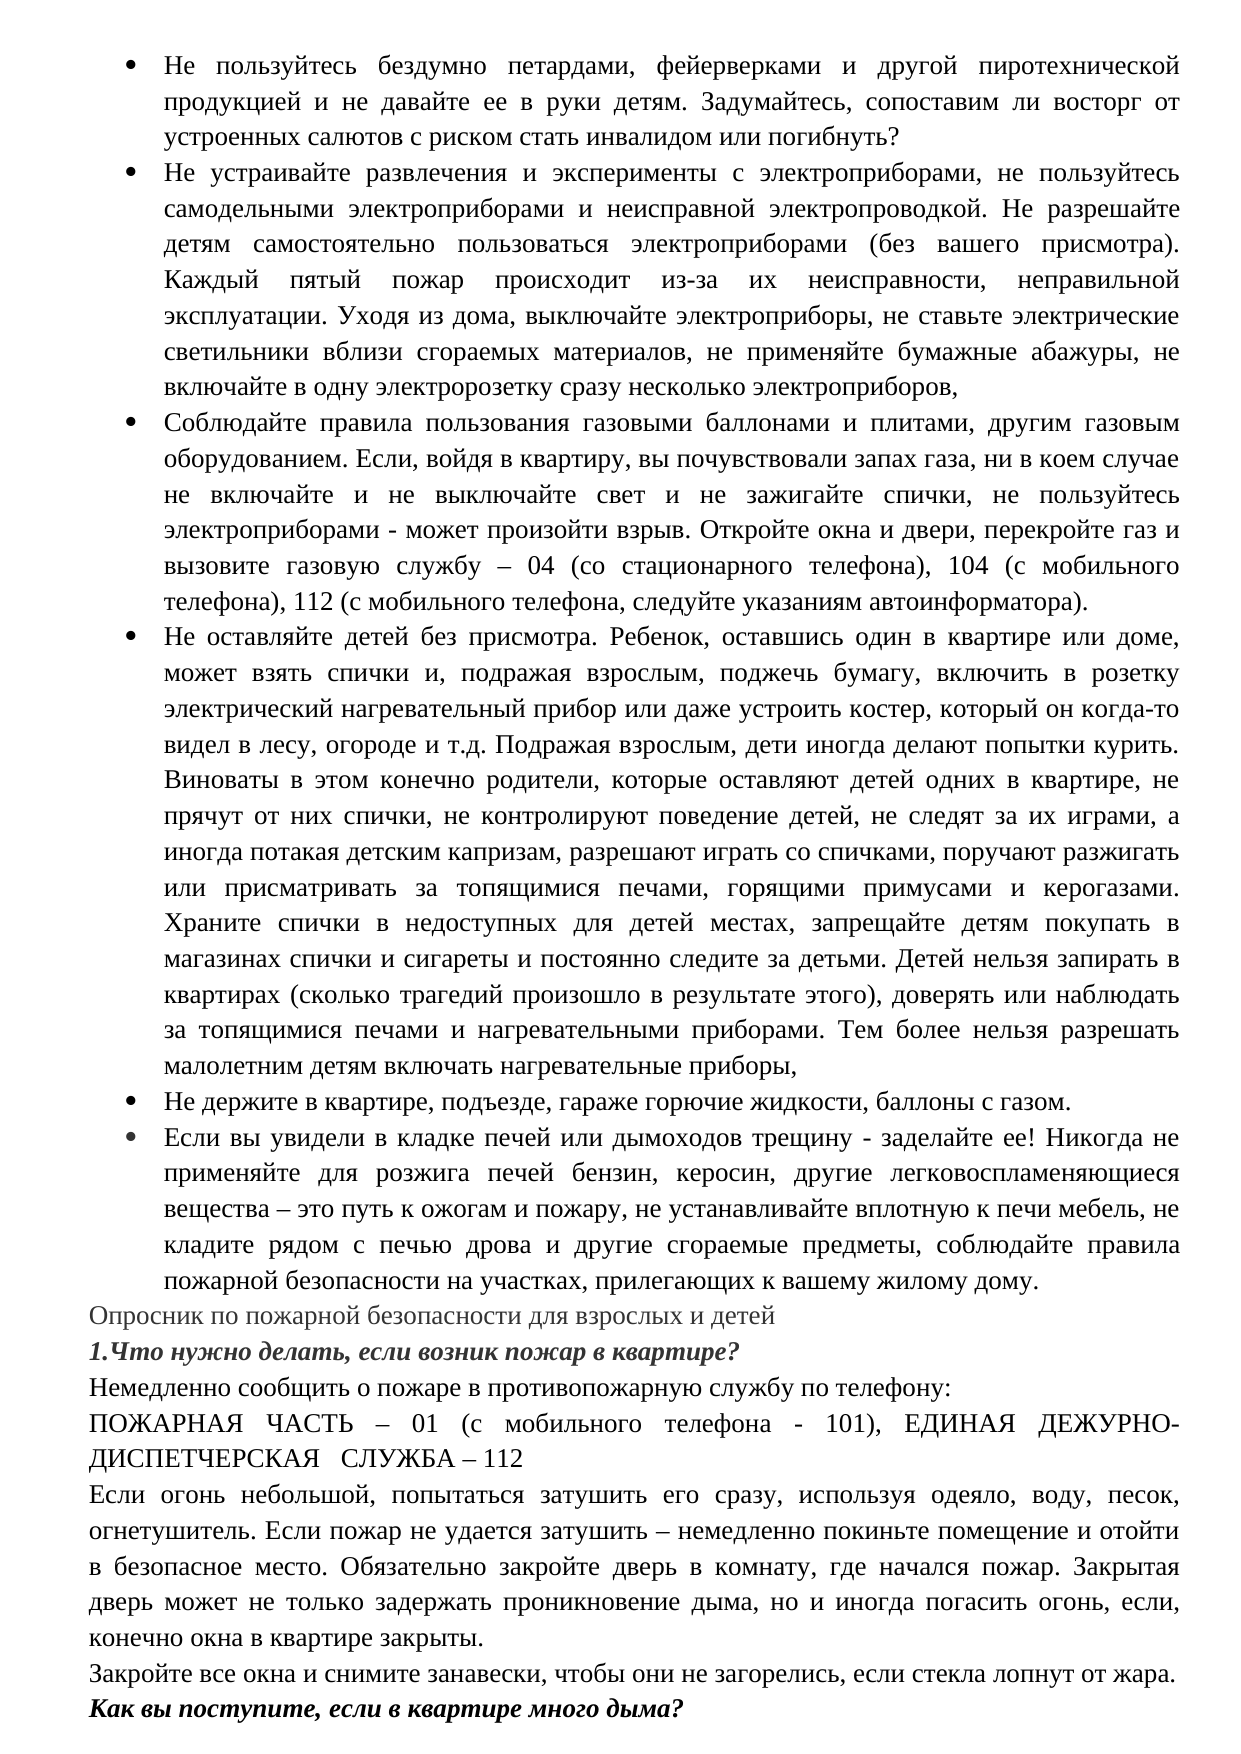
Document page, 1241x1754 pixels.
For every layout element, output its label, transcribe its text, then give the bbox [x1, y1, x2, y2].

text Закройте все окна и снимите занавески, чтобы они не загорелись, если стекла лопнут от жара. [88, 1652, 1181, 1688]
text Как вы поступите, если в квартире много дыма? [88, 1688, 1181, 1724]
text 1.Что нужно делать, если возник пожар в квартире? [88, 1331, 1181, 1366]
text ПОЖАРНАЯ ЧАСТЬ – 01 (с мобильного телефона - 101), ЕДИНАЯ ДЕЖУРНО-ДИСПЕТЧЕРСКАЯ СЛУЖБА – 112 [88, 1402, 1181, 1473]
list Если вы увидели в кладке печей или дымоходов трещину - заделайте ее! Никогда не применяйте для розжига печей бензин, керосин, другие легковоспламеняющиеся вещества – это путь к ожогам и пожару, не устанавливайте вплотную к печи мебель, не кладите рядом с печью дрова и другие сгораемые предметы, соблюдайте правила пожарной безопасности на участках, прилегающих к вашему жилому дому. [126, 1116, 1181, 1295]
list Не пользуйтесь бездумно петардами, фейерверками и другой пиротехнической продукцией и не давайте ее в руки детям. Задумайтесь, сопоставим ли восторг от устроенных салютов с риском стать инвалидом или погибнуть? [126, 44, 1181, 152]
list Не держите в квартире, подъезде, гараже горючие жидкости, баллоны с газом. [126, 1081, 1181, 1116]
text Немедленно сообщить о пожаре в противопожарную службу по телефону: [88, 1366, 1181, 1402]
list Не оставляйте детей без присмотра. Ребенок, оставшись один в квартире или доме, может взять спички и, подражая взрослым, поджечь бумагу, включить в розетку электрический нагревательный прибор или даже устроить костер, который он когда-то видел в лесу, огороде и т.д. Подражая взрослым, дети иногда делают попытки курить. Виноваты в этом конечно родители, которые оставляют детей одних в квартире, не прячут от них спички, не контролируют поведение детей, не следят за их играми, а иногда потакая детским капризам, разрешают играть со спичками, поручают разжигать или присматривать за топящимися печами, горящими примусами и керогазами. Храните спички в недоступных для детей местах, запрещайте детям покупать в магазинах спички и сигареты и постоянно следите за детьми. Детей нельзя запирать в квартирах (сколько трагедий произошло в результате этого), доверять или наблюдать за топящимися печами и нагревательными приборами. Тем более нельзя разрешать малолетним детям включать нагревательные приборы, [126, 616, 1181, 1081]
list Соблюдайте правила пользования газовыми баллонами и плитами, другим газовым оборудованием. Если, войдя в квартиру, вы почувствовали запах газа, ни в коем случае не включайте и не выключайте свет и не зажигайте спички, не пользуйтесь электроприборами - может произойти взрыв. Откройте окна и двери, перекройте газ и вызовите газовую службу – 04 (со стационарного телефона), 104 (с мобильного телефона), 112 (с мобильного телефона, следуйте указаниям автоинформатора). [126, 402, 1181, 616]
list Не устраивайте развлечения и эксперименты с электроприборами, не пользуйтесь самодельными электроприборами и неисправной электропроводкой. Не разрешайте детям самостоятельно пользоваться электроприборами (без вашего присмотра). Каждый пятый пожар происходит из-за их неисправности, неправильной эксплуатации. Уходя из дома, выключайте электроприборы, не ставьте электрические светильники вблизи сгораемых материалов, не применяйте бумажные абажуры, не включайте в одну электророзетку сразу несколько электроприборов, [126, 152, 1181, 402]
text Если огонь небольшой, попытаться затушить его сразу, используя одеяло, воду, песок, огнетушитель. Если пожар не удается затушить – немедленно покиньте помещение и отойти в безопасное место. Обязательно закройте дверь в комнату, где начался пожар. Закрытая дверь может не только задержать проникновение дыма, но и иногда погасить огонь, если, конечно окна в квартире закрыты. [88, 1473, 1181, 1652]
text Опросник по пожарной безопасности для взрослых и детей [88, 1295, 1181, 1331]
